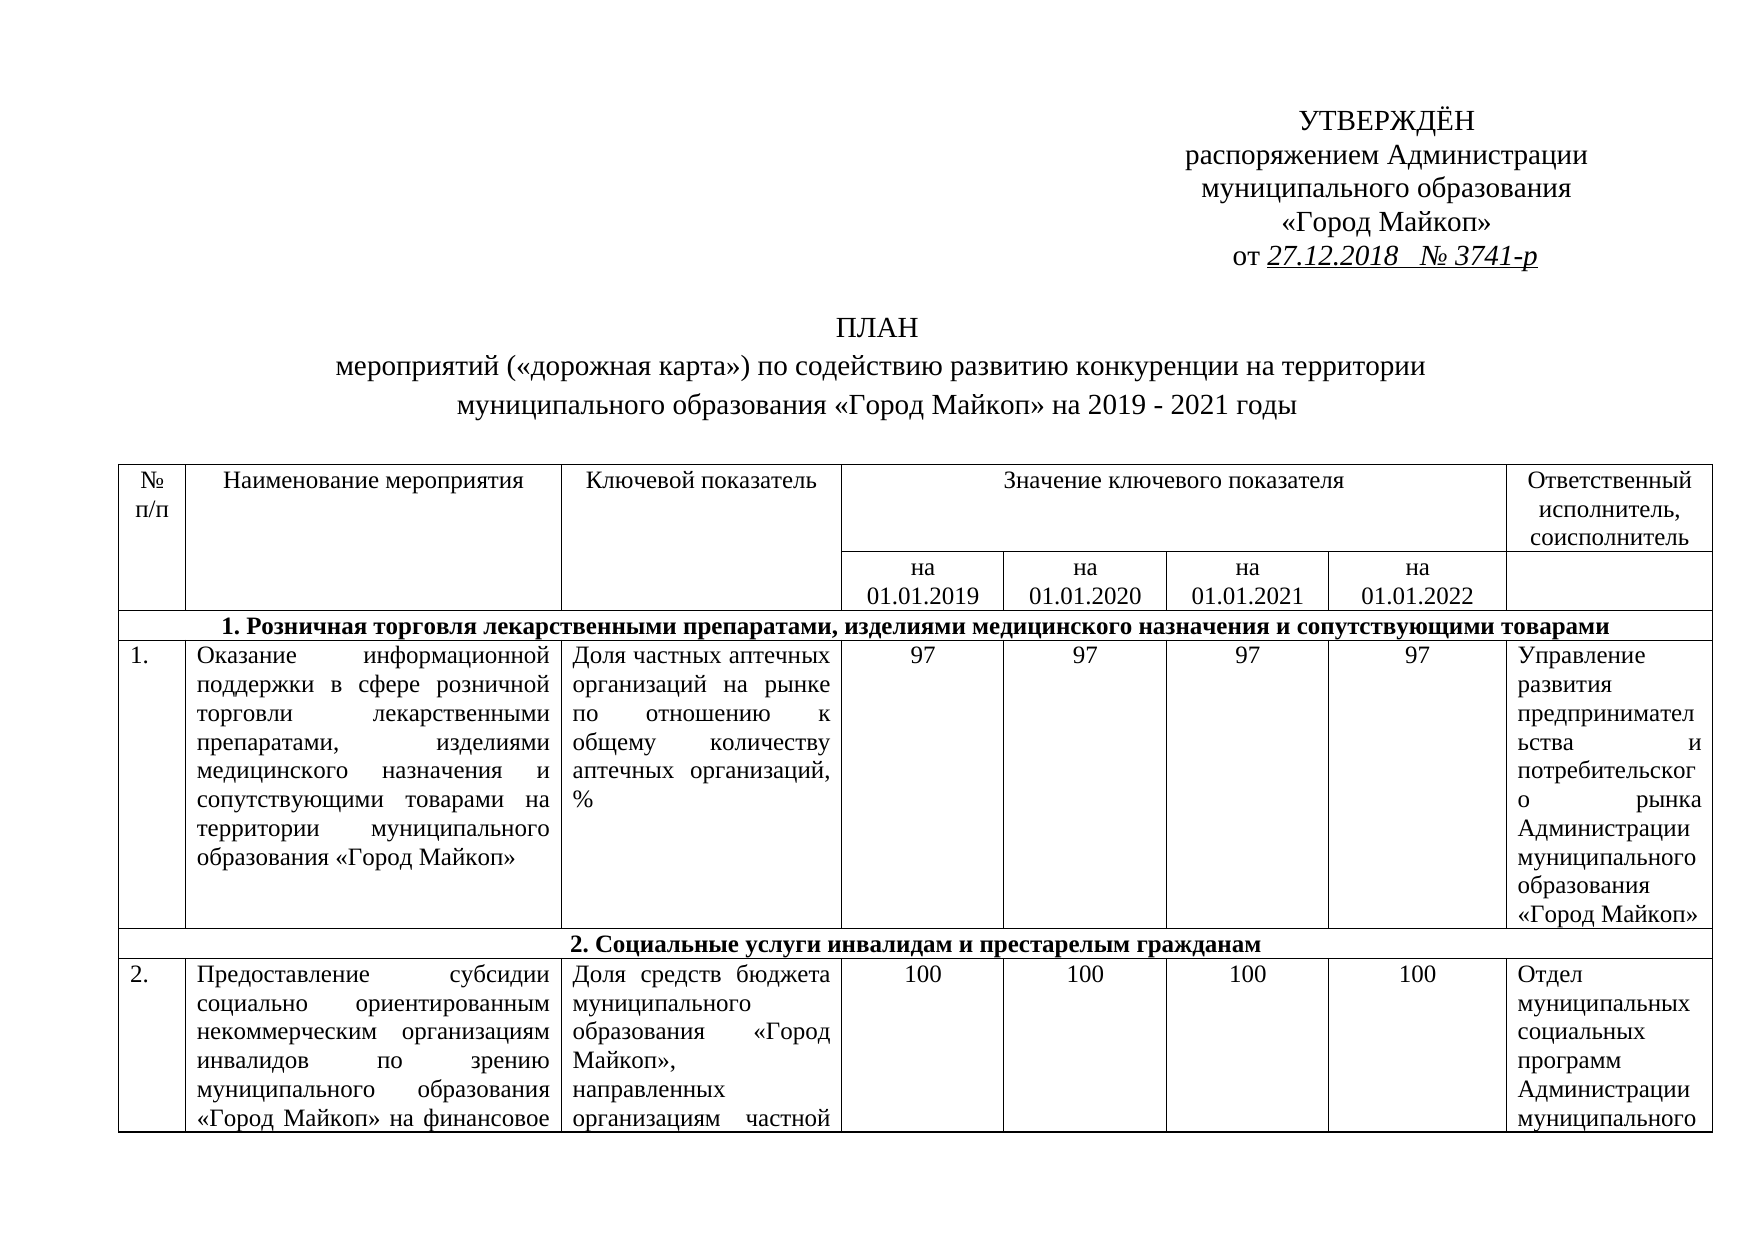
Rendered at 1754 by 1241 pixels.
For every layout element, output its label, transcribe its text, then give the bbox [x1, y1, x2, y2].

table_cell 97 [1329, 641, 1506, 928]
table_header Наименование мероприятия [186, 465, 561, 610]
table_cell на 01.01.2021 [1167, 552, 1328, 610]
text ПЛАН [118, 310, 1636, 343]
table_cell 1. Розничная торговля лекарственными препаратами, изделиями медицинского назначения и сопутствующими товарами [119, 611, 1712, 639]
table_cell на 01.01.2020 [1004, 552, 1166, 610]
table_cell 100 [1329, 959, 1506, 1131]
table_cell на 01.01.2022 [1329, 552, 1506, 610]
table_cell Доля частных аптечных организаций на рынке по отношению к общему количеству аптечных организаций, % [562, 641, 841, 928]
table_cell 100 [842, 959, 1003, 1131]
table_cell [1507, 552, 1712, 610]
text муниципального образования «Город Майкоп» на 2019 - 2021 годы [118, 387, 1636, 420]
table_header Ключевой показатель [562, 465, 841, 610]
table_cell Управление развития предпринимательства и потребительского рынка Администрации муниципального образования «Город Майкоп» [1507, 641, 1712, 928]
text от 27.12.2018 № 3741-р [118, 238, 1636, 271]
table_cell 100 [1004, 959, 1166, 1131]
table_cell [186, 959, 561, 1131]
text муниципального образования [118, 171, 1636, 204]
table_cell 97 [1167, 641, 1328, 928]
text «Город Майкоп» [118, 204, 1636, 238]
table_cell Оказание информационной поддержки в сфере розничной торговли лекарственными препаратами, изделиями медицинского назначения и сопутствующими товарами на территории муниципального образования «Город Майкоп» [186, 641, 561, 928]
table_cell 97 [1004, 641, 1166, 928]
table_header Значение ключевого показателя [842, 465, 1506, 551]
text распоряжением Администрации [118, 137, 1636, 171]
table_cell 2. Социальные услуги инвалидам и престарелым гражданам [119, 929, 1712, 958]
table_cell 1. [119, 641, 185, 928]
table_cell 100 [1167, 959, 1328, 1131]
text УТВЕРЖДЁН [118, 103, 1636, 137]
table_cell на 01.01.2019 [842, 552, 1003, 610]
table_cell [562, 959, 841, 1131]
text мероприятий («дорожная карта») по содействию развитию конкуренции на территории [118, 348, 1636, 382]
table_header Ответственный исполнитель, соисполнитель [1507, 465, 1712, 551]
table_cell 2. [119, 959, 185, 1131]
table_header № п/п [119, 465, 185, 610]
table_cell 97 [842, 641, 1003, 928]
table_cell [1507, 959, 1712, 1131]
